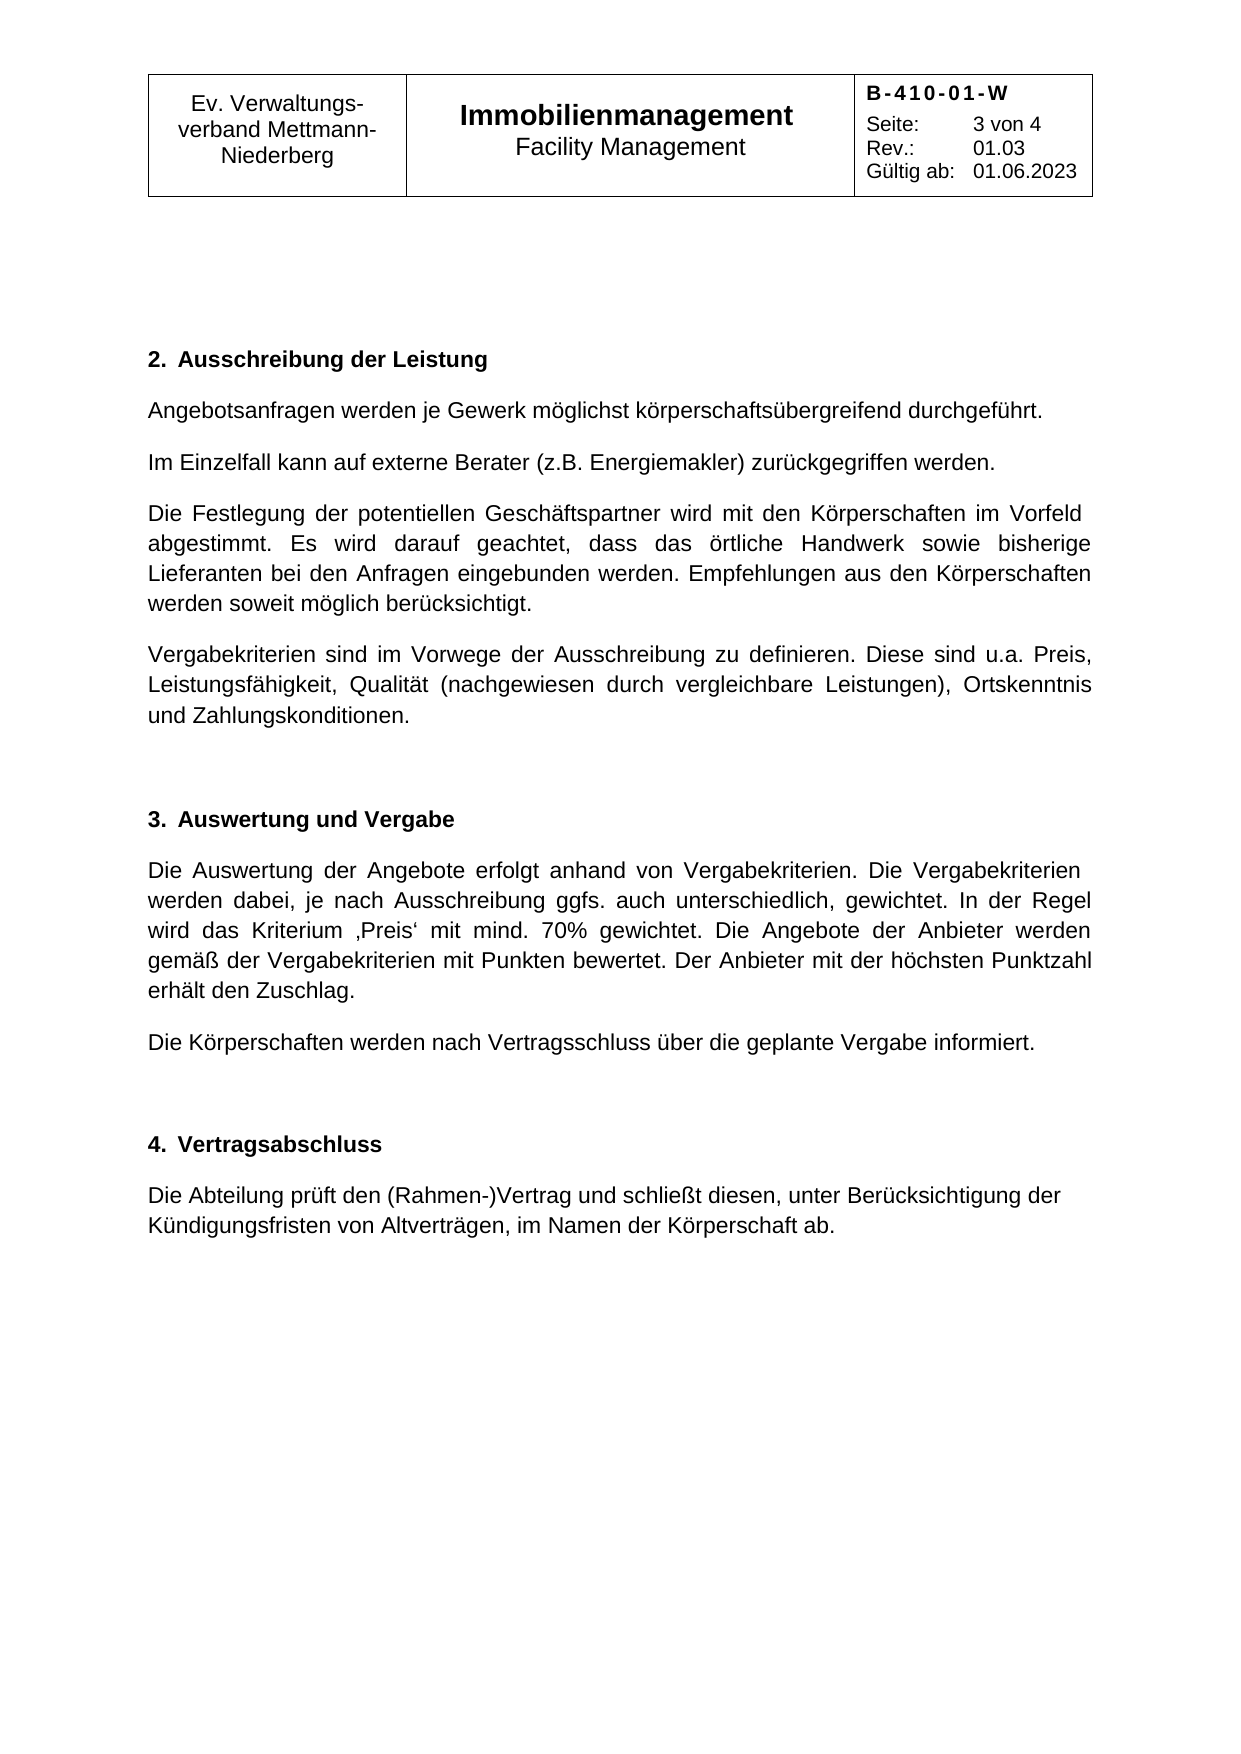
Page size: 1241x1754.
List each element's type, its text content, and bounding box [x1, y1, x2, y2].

list Ausschreibung der Leistung [148, 346, 1092, 373]
list Auswertung und Vergabe [148, 806, 1092, 832]
text Vergabekriterien sind im Vorwege der Ausschreibung zu definieren. Diese sind u.a. Preis, Leistungsfähigkeit, Qualität (nachgewiesen durch vergleichbare Leistungen), Ortskenntnis und Zahlungskonditionen. [148, 641, 1092, 728]
text Die Festlegung der potentiellen Geschäftspartner wird mit den Körperschaften im Vorfeld abgestimmt. Es wird darauf geachtet, dass das örtliche Handwerk sowie bisherige Lieferanten bei den Anfragen eingebunden werden. Empfehlungen aus den Körperschaften werden soweit möglich berücksichtigt. [148, 499, 1092, 616]
text Angebotsanfragen werden je Gewerk möglichst körperschaftsübergreifend durchgeführt. [148, 397, 1092, 424]
list Vertragsabschluss [148, 1131, 1092, 1157]
text Die Abteilung prüft den (Rahmen-)Vertrag und schließt diesen, unter Berücksichtigung der Kündigungsfristen von Altverträgen, im Namen der Körperschaft ab. [148, 1182, 1092, 1238]
text Im Einzelfall kann auf externe Berater (z.B. Energiemakler) zurückgegriffen werden. [148, 448, 1092, 475]
text Die Auswertung der Angebote erfolgt anhand von Vergabekriterien. Die Vergabekriterien werden dabei, je nach Ausschreibung ggfs. auch unterschiedlich, gewichtet. In der Regel wird das Kriterium ‚Preis‘ mit mind. 70% gewichtet. Die Angebote der Anbieter werden gemäß der Vergabekriterien mit Punkten bewertet. Der Anbieter mit der höchsten Punktzahl erhält den Zuschlag. [148, 857, 1092, 1004]
text Die Körperschaften werden nach Vertragsschluss über die geplante Vergabe informiert. [148, 1028, 1092, 1055]
